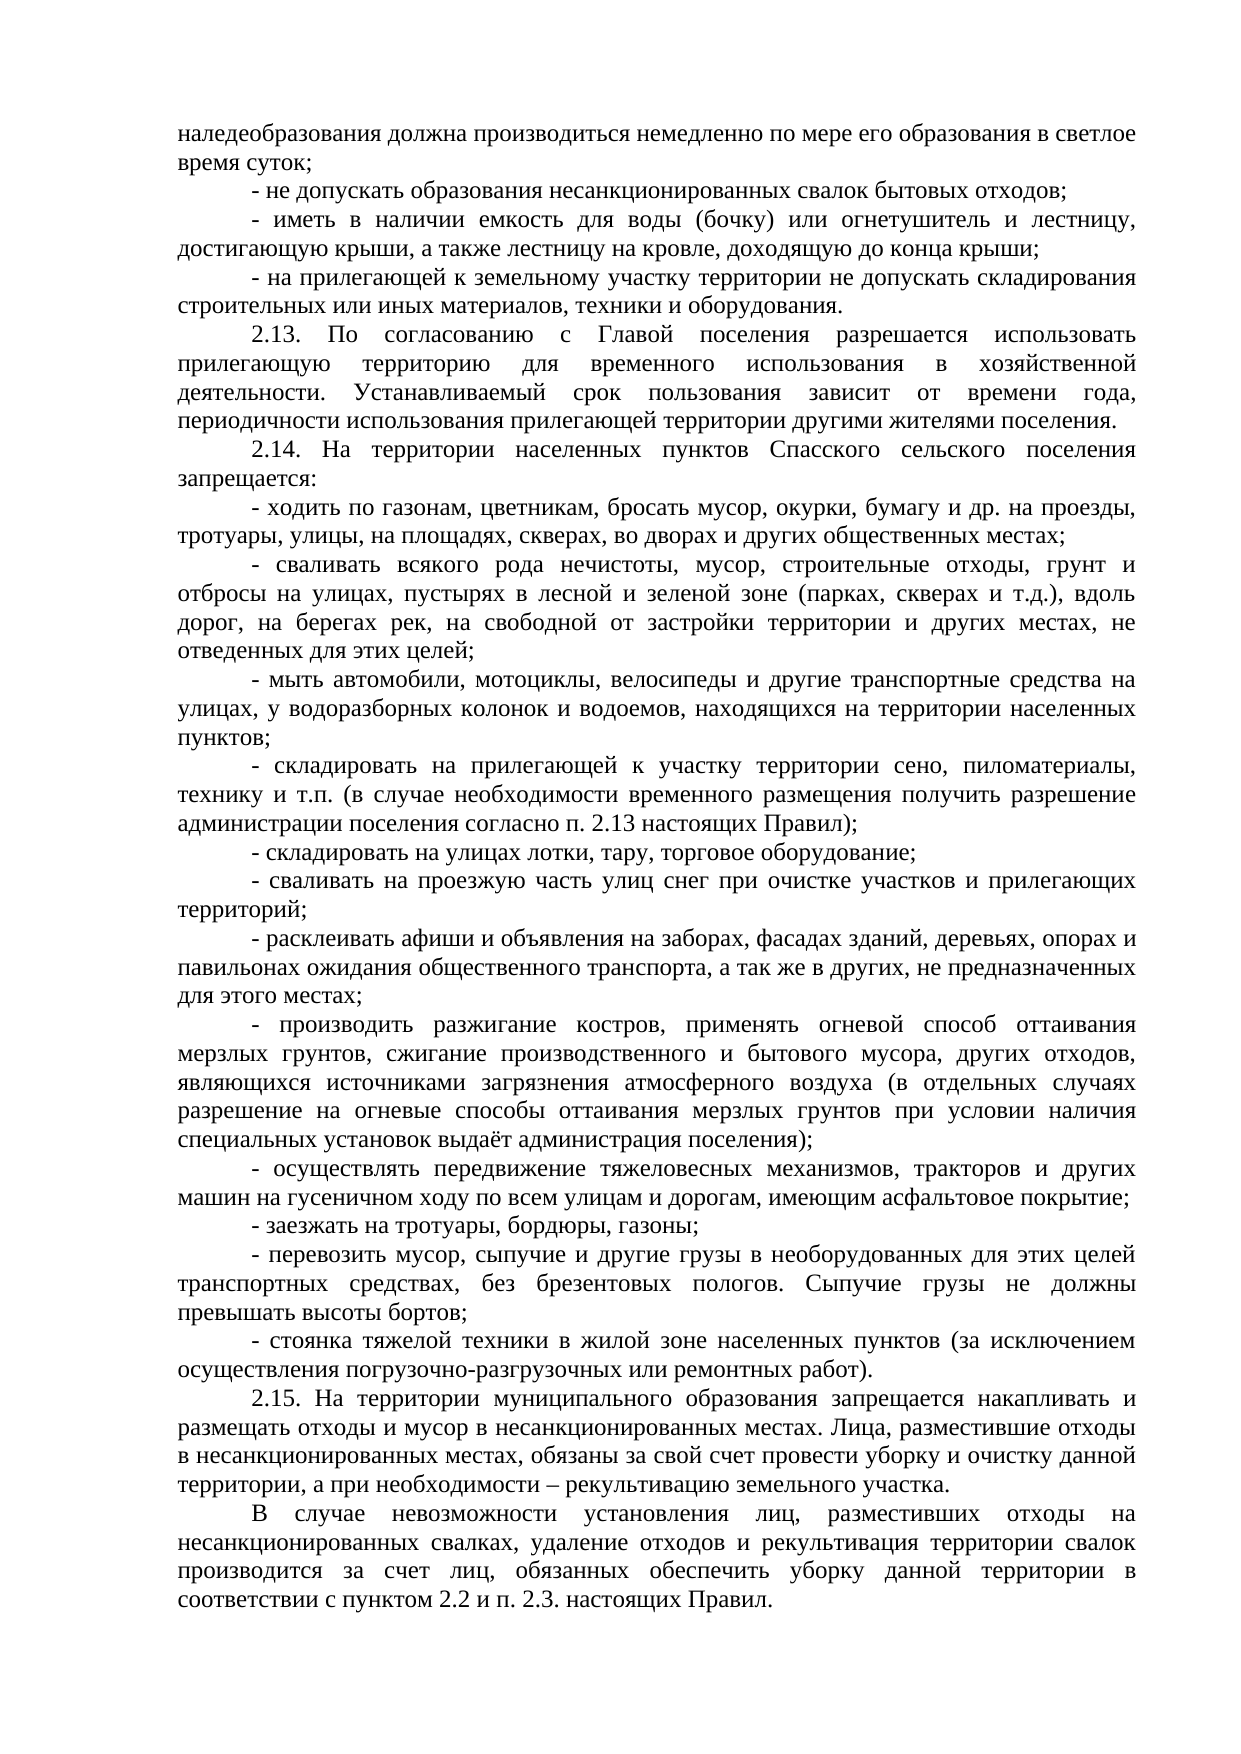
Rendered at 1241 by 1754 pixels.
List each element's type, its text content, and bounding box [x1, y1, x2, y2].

text - на прилегающей к земельному участку территории не допускать складирования строительных или иных материалов, техники и оборудования. [177, 262, 1137, 319]
text - сваливать всякого рода нечистоты, мусор, строительные отходы, грунт и отбросы на улицах, пустырях в лесной и зеленой зоне (парках, скверах и т.д.), вдоль дорог, на берегах рек, на свободной от застройки территории и других местах, не отведенных для этих целей; [177, 549, 1137, 664]
text - стоянка тяжелой техники в жилой зоне населенных пунктов (за исключением осуществления погрузочно-разгрузочных или ремонтных работ). [177, 1326, 1137, 1383]
text В случае невозможности установления лиц, разместивших отходы на несанкционированных свалках, удаление отходов и рекультивация территории свалок производится за счет лиц, обязанных обеспечить уборку данной территории в соответствии с пунктом 2.2 и п. 2.3. настоящих Правил. [177, 1498, 1137, 1613]
text - производить разжигание костров, применять огневой способ оттаивания мерзлых грунтов, сжигание производственного и бытового мусора, других отходов, являющихся источниками загрязнения атмосферного воздуха (в отдельных случаях разрешение на огневые способы оттаивания мерзлых грунтов при условии наличия специальных установок выдаёт администрация поселения); [177, 1009, 1137, 1153]
text - перевозить мусор, сыпучие и другие грузы в необорудованных для этих целей транспортных средствах, без брезентовых пологов. Сыпучие грузы не должны превышать высоты бортов; [177, 1239, 1137, 1326]
text 2.15. На территории муниципального образования запрещается накапливать и размещать отходы и мусор в несанкционированных местах. Лица, разместившие отходы в несанкционированных местах, обязаны за свой счет провести уборку и очистку данной территории, а при необходимости – рекультивацию земельного участка. [177, 1383, 1137, 1498]
text - заезжать на тротуары, бордюры, газоны; [177, 1211, 1137, 1239]
text - ходить по газонам, цветникам, бросать мусор, окурки, бумагу и др. на проезды, тротуары, улицы, на площадях, скверах, во дворах и других общественных местах; [177, 492, 1137, 549]
text - иметь в наличии емкость для воды (бочку) или огнетушитель и лестницу, достигающую крыши, а также лестницу на кровле, доходящую до конца крыши; [177, 204, 1137, 262]
text - складировать на прилегающей к участку территории сено, пиломатериалы, технику и т.п. (в случае необходимости временного размещения получить разрешение администрации поселения согласно п. 2.13 настоящих Правил); [177, 751, 1137, 837]
text - сваливать на проезжую часть улиц снег при очистке участков и прилегающих территорий; [177, 866, 1137, 923]
text - расклеивать афиши и объявления на заборах, фасадах зданий, деревьях, опорах и павильонах ожидания общественного транспорта, а так же в других, не предназначенных для этого местах; [177, 923, 1137, 1009]
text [177, 118, 1137, 176]
text - не допускать образования несанкционированных свалок бытовых отходов; [177, 176, 1137, 204]
text - осуществлять передвижение тяжеловесных механизмов, тракторов и других машин на гусеничном ходу по всем улицам и дорогам, имеющим асфальтовое покрытие; [177, 1153, 1137, 1211]
text 2.13. По согласованию с Главой поселения разрешается использовать прилегающую территорию для временного использования в хозяйственной деятельности. Устанавливаемый срок пользования зависит от времени года, периодичности использования прилегающей территории другими жителями поселения. [177, 319, 1137, 434]
text 2.14. На территории населенных пунктов Спасского сельского поселения запрещается: [177, 434, 1137, 492]
text - складировать на улицах лотки, тару, торговое оборудование; [177, 837, 1137, 866]
text - мыть автомобили, мотоциклы, велосипеды и другие транспортные средства на улицах, у водоразборных колонок и водоемов, находящихся на территории населенных пунктов; [177, 664, 1137, 751]
